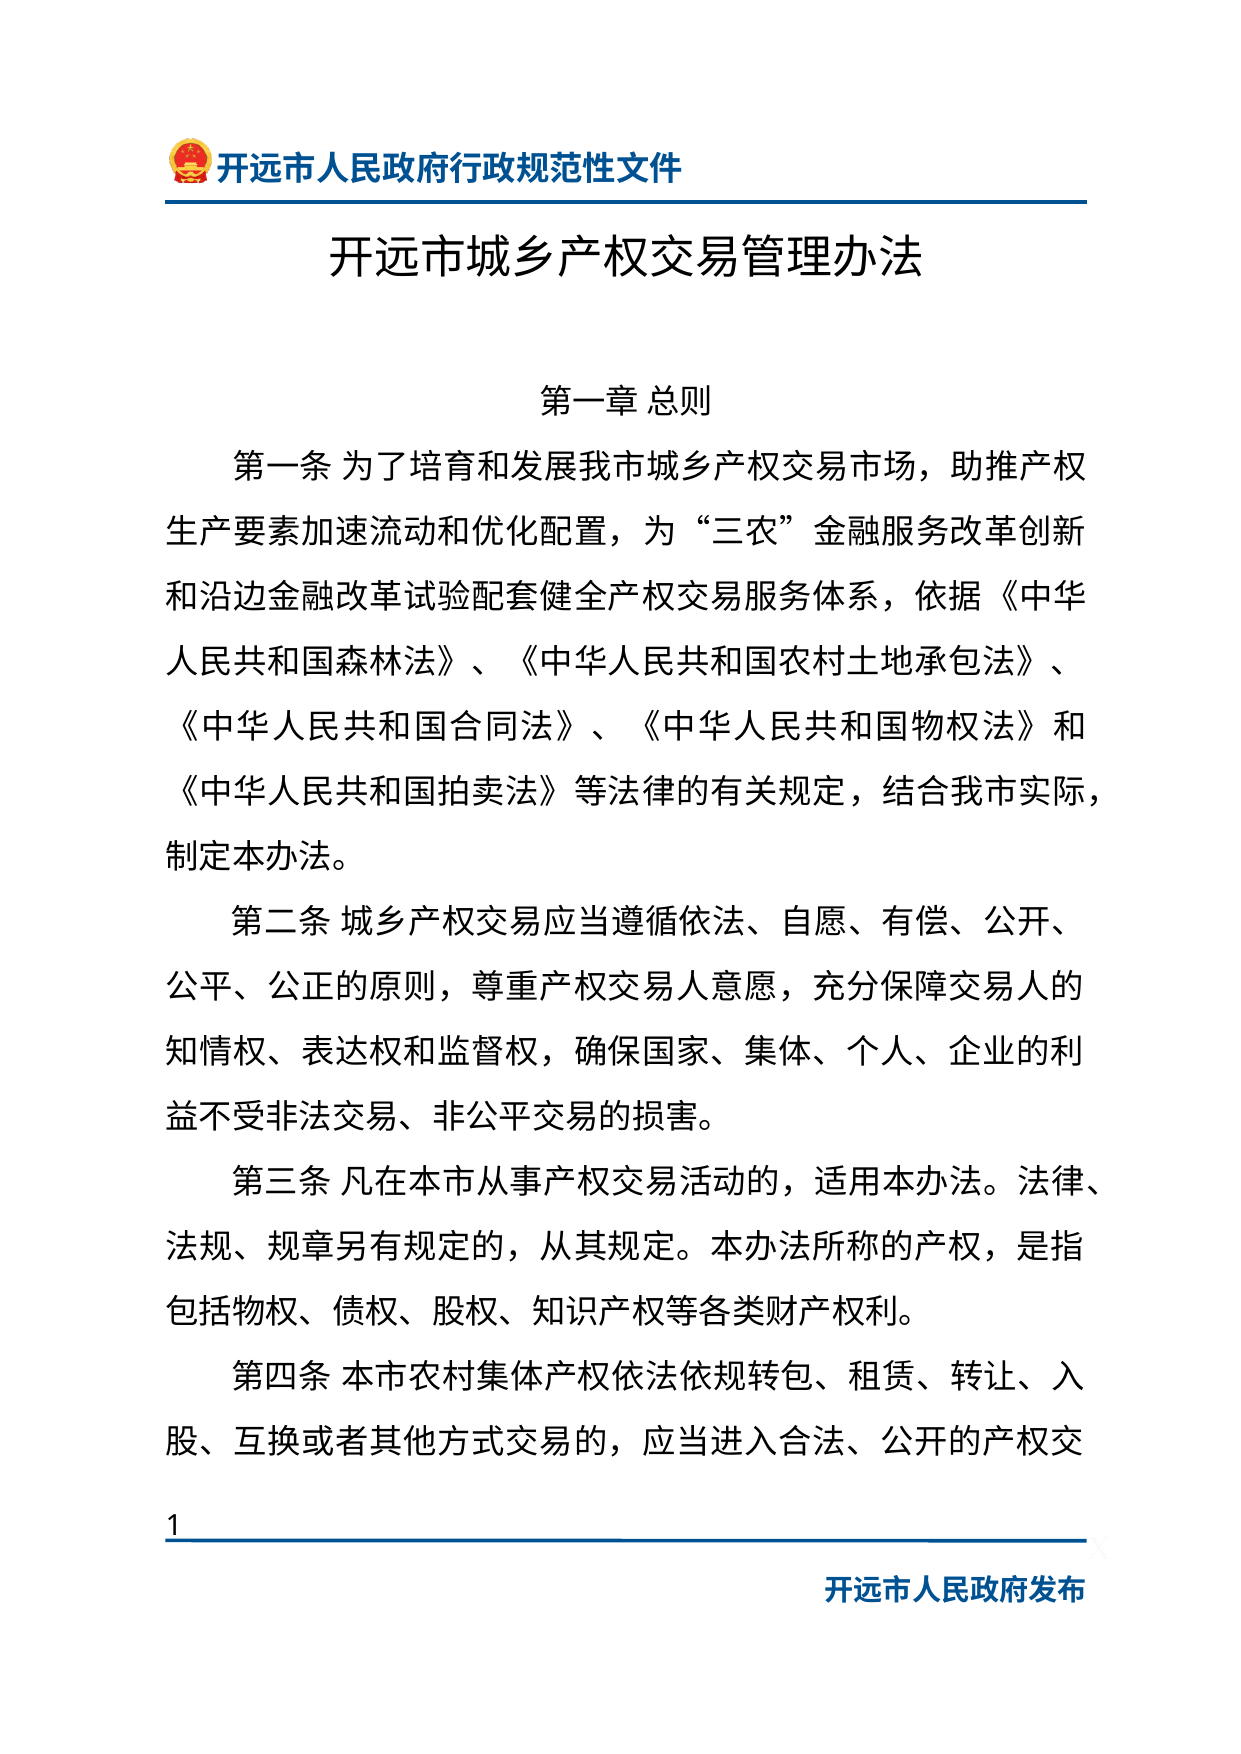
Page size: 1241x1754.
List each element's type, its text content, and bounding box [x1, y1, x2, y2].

picture [165, 136, 216, 187]
text 第三条 凡在本市从事产权交易活动的，适用本办法。法律、法规、规章另有规定的，从其规定。本办法所称的产权，是指包括物权、债权、股权、知识产权等各类财产权利。 [165, 1147, 1087, 1342]
text 第二条 城乡产权交易应当遵循依法、自愿、有偿、公开、公平、公正的原则，尊重产权交易人意愿，充分保障交易人的知情权、表达权和监督权，确保国家、集体、个人、企业的利益不受非法交易、非公平交易的损害。 [165, 887, 1087, 1147]
text 开远市城乡产权交易管理办法 [165, 204, 1087, 302]
text 第一条 为了培育和发展我市城乡产权交易市场，助推产权生产要素加速流动和优化配置，为“三农”金融服务改革创新和沿边金融改革试验配套健全产权交易服务体系，依据《中华人民共和国森林法》、《中华人民共和国农村土地承包法》、《中华人民共和国合同法》、《中华人民共和国物权法》和《中华人民共和国拍卖法》等法律的有关规定，结合我市实际，制定本办法。 [165, 432, 1087, 887]
text 第一章 总则 [165, 367, 1087, 432]
text 第四条 本市农村集体产权依法依规转包、租赁、转让、入股、互换或者其他方式交易的，应当进入合法、公开的产权交易服务机构交易。鼓励城乡个人产权进入合法产权交易机构进行交易。 [165, 1342, 1087, 1472]
